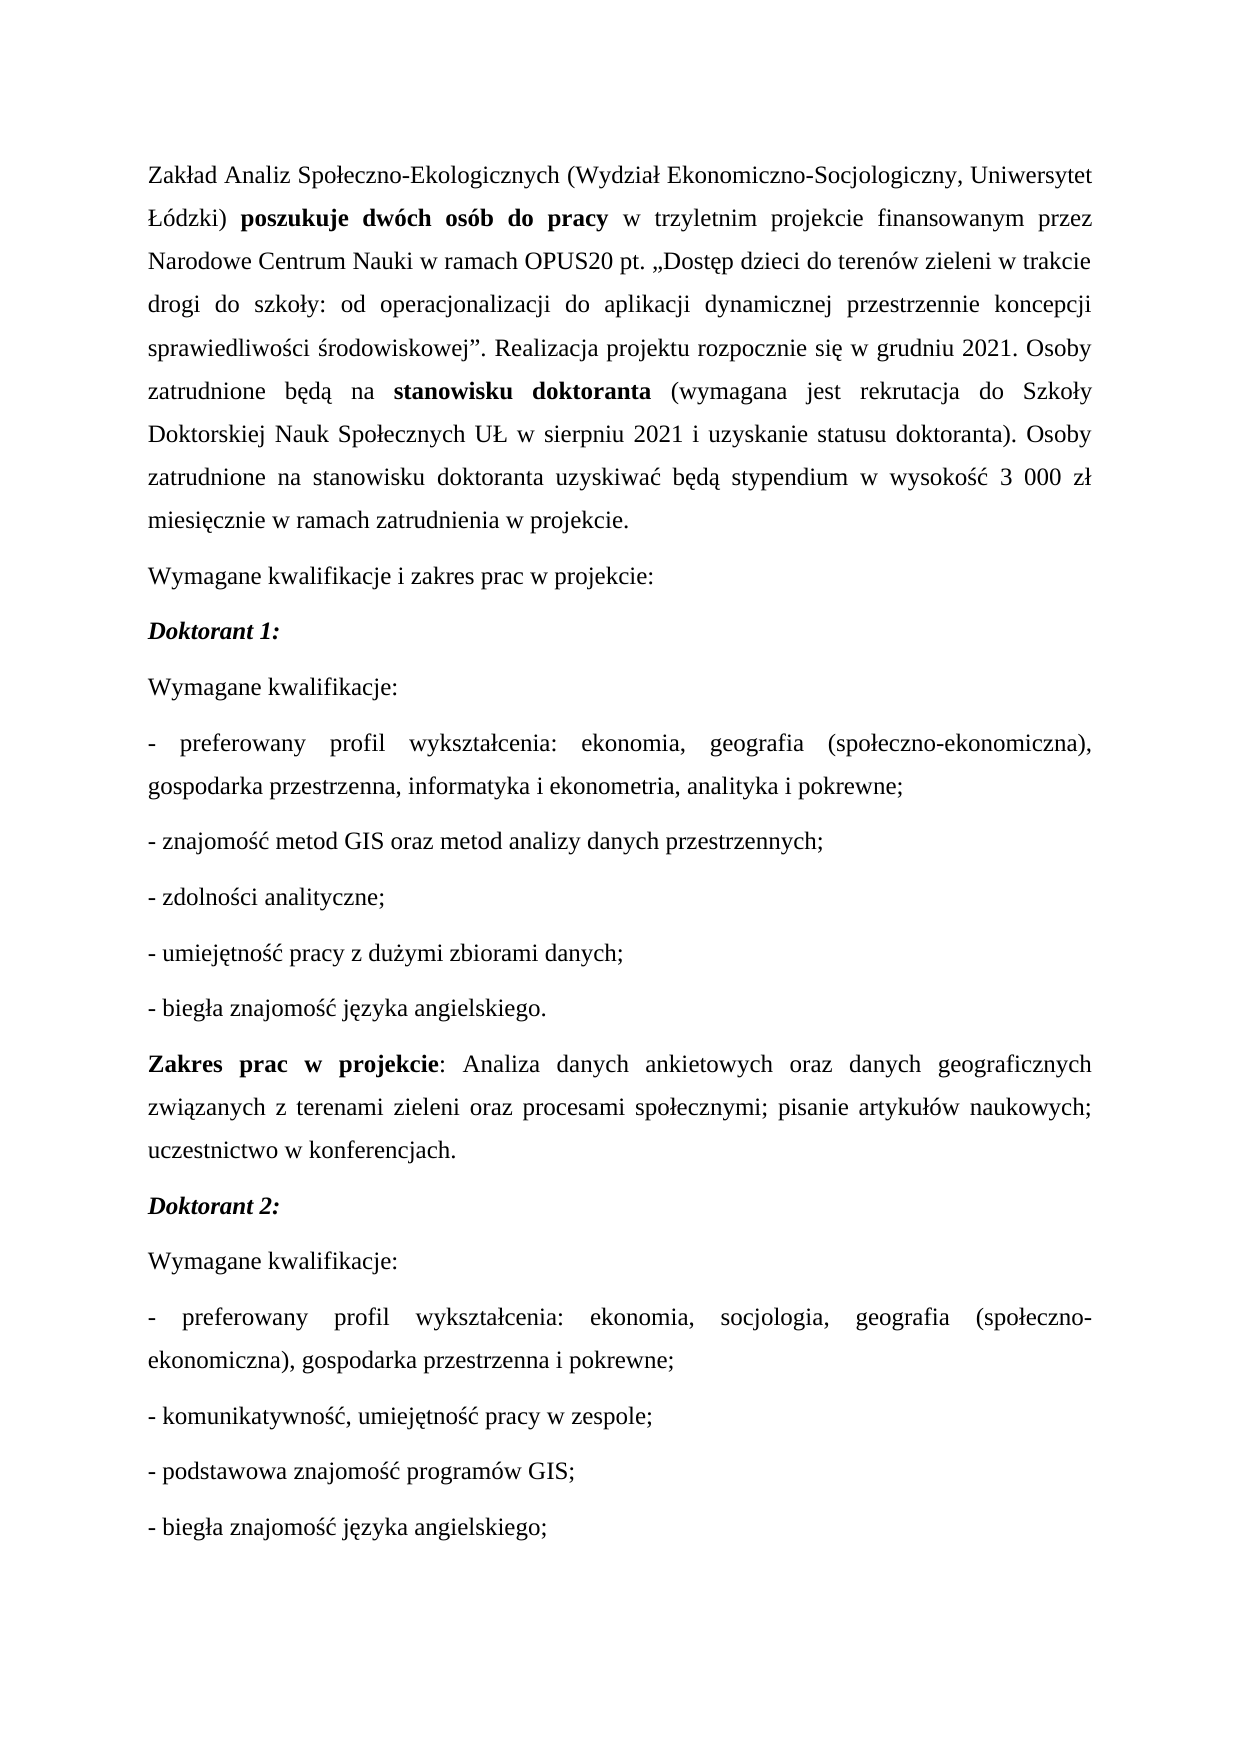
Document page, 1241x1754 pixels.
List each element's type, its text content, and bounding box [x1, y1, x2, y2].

text Doktorant 2: [148, 1191, 1093, 1219]
text - preferowany profil wykształcenia: ekonomia, geografia (społeczno-ekonomiczna), gospodarka przestrzenna, informatyka i ekonometria, analityka i pokrewne; [148, 728, 1093, 799]
text - umiejętność pracy z dużymi zbiorami danych; [148, 938, 1093, 966]
text - preferowany profil wykształcenia: ekonomia, socjologia, geografia (społeczno-ekonomiczna), gospodarka przestrzenna i pokrewne; [148, 1302, 1093, 1374]
text - biegła znajomość języka angielskiego; [148, 1512, 1093, 1541]
text - znajomość metod GIS oraz metod analizy danych przestrzennych; [148, 826, 1093, 855]
text Zakres prac w projekcie: Analiza danych ankietowych oraz danych geograficznych związanych z terenami zieleni oraz procesami społecznymi; pisanie artykułów naukowych; uczestnictwo w konferencjach. [148, 1049, 1093, 1164]
text - zdolności analityczne; [148, 882, 1093, 911]
text Zakład Analiz Społeczno-Ekologicznych (Wydział Ekonomiczno-Socjologiczny, Uniwersytet Łódzki) poszukuje dwóch osób do pracy w trzyletnim projekcie finansowanym przez Narodowe Centrum Nauki w ramach OPUS20 pt. „Dostęp dzieci do terenów zieleni w trakcie drogi do szkoły: od operacjonalizacji do aplikacji dynamicznej przestrzennie koncepcji sprawiedliwości środowiskowej”. Realizacja projektu rozpocznie się w grudniu 2021. Osoby zatrudnione będą na stanowisku doktoranta (wymagana jest rekrutacja do Szkoły Doktorskiej Nauk Społecznych UŁ w sierpniu 2021 i uzyskanie statusu doktoranta). Osoby zatrudnione na stanowisku doktoranta uzyskiwać będą stypendium w wysokość 3 000 zł miesięcznie w ramach zatrudnienia w projekcie. [148, 160, 1093, 534]
text Wymagane kwalifikacje i zakres prac w projekcie: [148, 561, 1093, 589]
text - komunikatywność, umiejętność pracy w zespole; [148, 1401, 1093, 1429]
text Wymagane kwalifikacje: [148, 672, 1093, 701]
text - podstawowa znajomość programów GIS; [148, 1456, 1093, 1485]
text Wymagane kwalifikacje: [148, 1246, 1093, 1275]
text Doktorant 1: [148, 616, 1093, 645]
text - biegła znajomość języka angielskiego. [148, 993, 1093, 1022]
